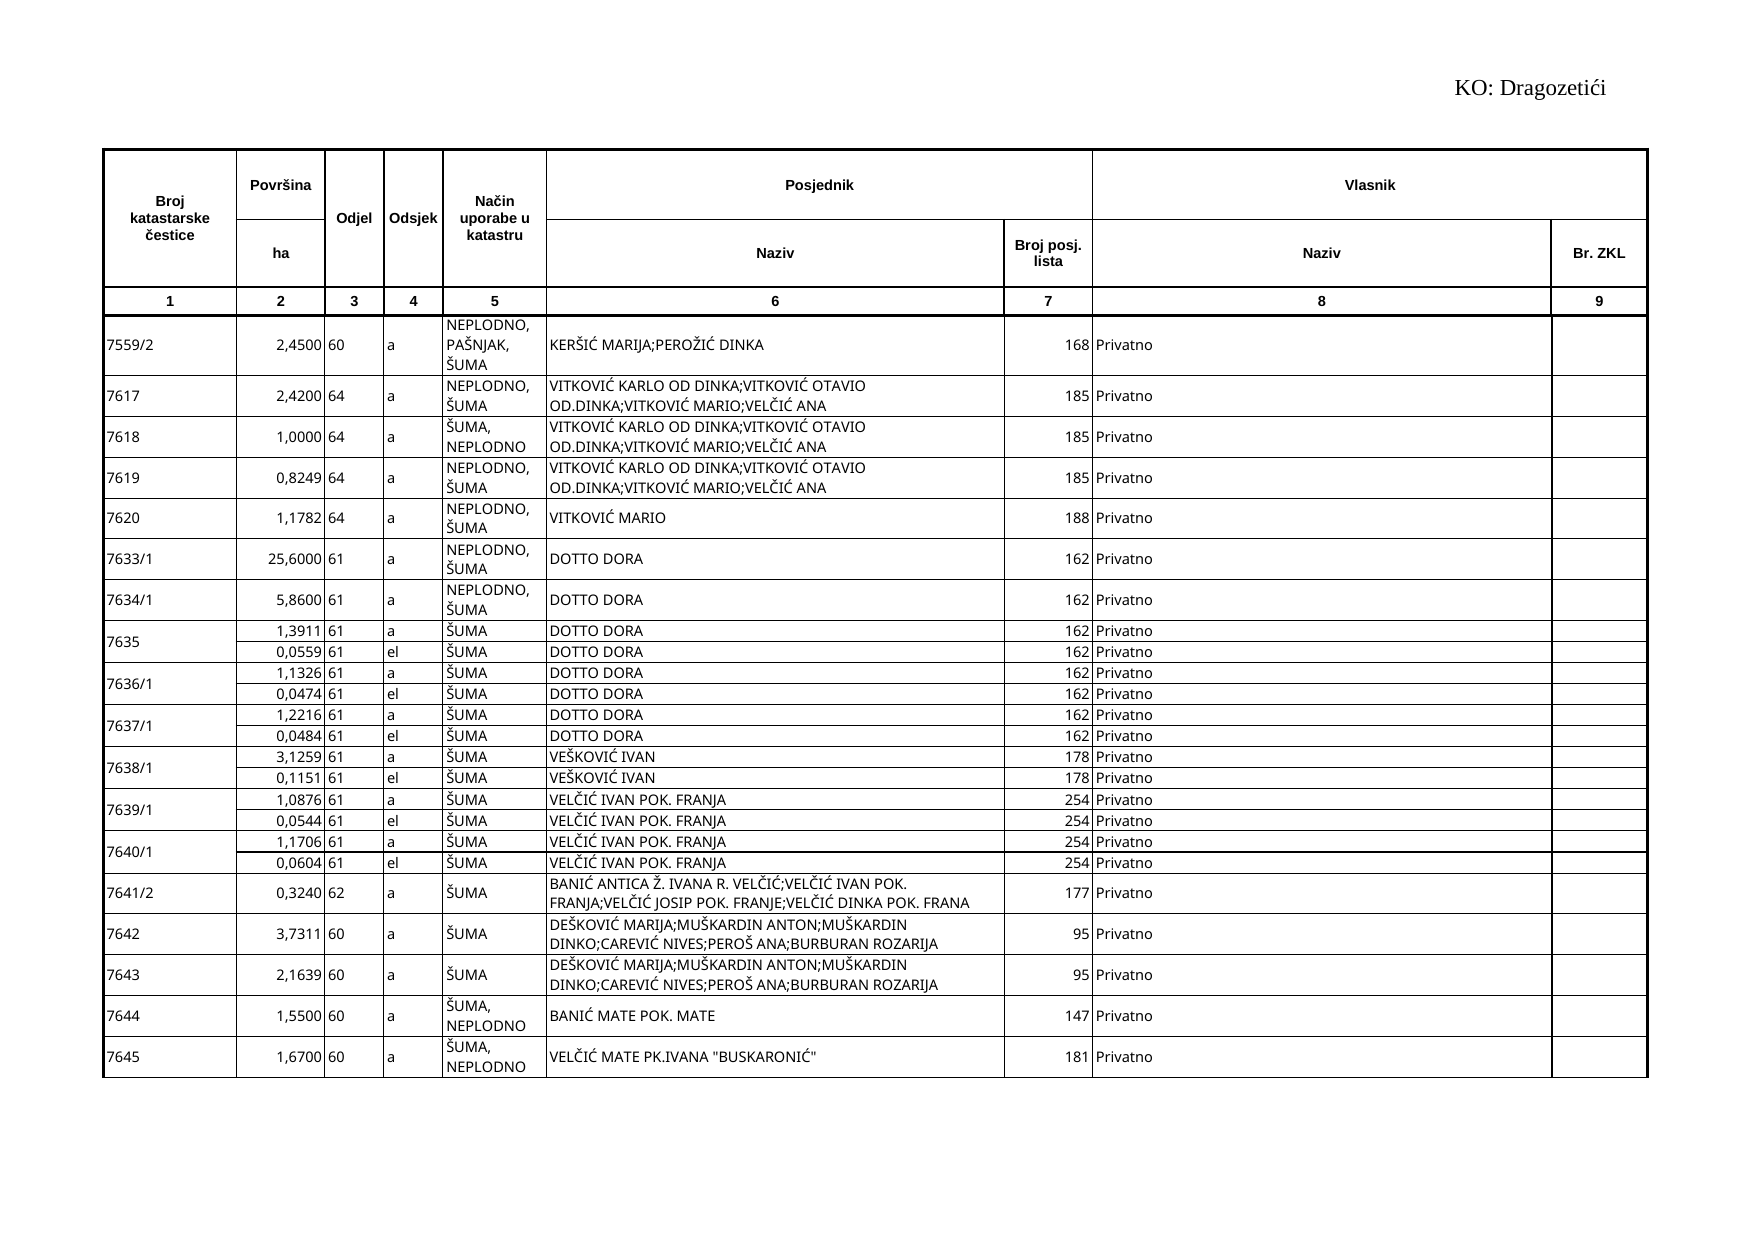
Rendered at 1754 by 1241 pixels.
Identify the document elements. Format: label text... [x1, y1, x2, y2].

table_header Vlasnik [1093, 151, 1646, 219]
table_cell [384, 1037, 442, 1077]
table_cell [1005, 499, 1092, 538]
table_cell 6 [547, 288, 1003, 314]
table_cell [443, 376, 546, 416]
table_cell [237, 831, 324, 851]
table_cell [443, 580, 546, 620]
table_cell Br. ZKL [1552, 220, 1646, 286]
table_cell Broj posj. lista [1005, 220, 1092, 286]
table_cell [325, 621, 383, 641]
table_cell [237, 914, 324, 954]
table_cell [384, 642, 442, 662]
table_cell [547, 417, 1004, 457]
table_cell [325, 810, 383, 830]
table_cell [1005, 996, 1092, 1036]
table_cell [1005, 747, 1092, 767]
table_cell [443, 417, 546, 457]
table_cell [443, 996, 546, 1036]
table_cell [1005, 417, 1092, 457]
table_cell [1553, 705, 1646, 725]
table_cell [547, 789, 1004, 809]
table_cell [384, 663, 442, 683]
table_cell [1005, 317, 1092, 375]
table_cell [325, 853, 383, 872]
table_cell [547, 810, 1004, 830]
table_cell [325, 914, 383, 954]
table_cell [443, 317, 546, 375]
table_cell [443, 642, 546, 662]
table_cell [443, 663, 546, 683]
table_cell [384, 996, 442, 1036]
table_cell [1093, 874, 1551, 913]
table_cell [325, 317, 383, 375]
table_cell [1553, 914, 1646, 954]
table_header Površina [237, 151, 324, 219]
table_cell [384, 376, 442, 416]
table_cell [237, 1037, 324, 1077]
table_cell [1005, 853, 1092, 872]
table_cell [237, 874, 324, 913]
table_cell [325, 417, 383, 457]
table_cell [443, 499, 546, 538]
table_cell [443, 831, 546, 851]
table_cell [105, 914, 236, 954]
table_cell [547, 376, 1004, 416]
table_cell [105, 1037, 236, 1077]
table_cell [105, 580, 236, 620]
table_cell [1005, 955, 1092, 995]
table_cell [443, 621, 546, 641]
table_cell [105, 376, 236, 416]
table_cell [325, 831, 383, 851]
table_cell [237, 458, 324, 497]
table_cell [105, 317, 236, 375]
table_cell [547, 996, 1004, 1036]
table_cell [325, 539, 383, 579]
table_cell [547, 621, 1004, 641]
table_cell 5 [444, 288, 546, 314]
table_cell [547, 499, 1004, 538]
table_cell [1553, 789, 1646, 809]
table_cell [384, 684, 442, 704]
table_cell ha [237, 220, 324, 286]
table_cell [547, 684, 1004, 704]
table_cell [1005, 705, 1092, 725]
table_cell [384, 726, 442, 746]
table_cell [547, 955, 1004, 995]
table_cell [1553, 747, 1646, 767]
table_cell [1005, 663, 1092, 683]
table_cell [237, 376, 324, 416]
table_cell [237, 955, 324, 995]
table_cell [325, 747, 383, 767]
table_cell 8 [1093, 288, 1550, 314]
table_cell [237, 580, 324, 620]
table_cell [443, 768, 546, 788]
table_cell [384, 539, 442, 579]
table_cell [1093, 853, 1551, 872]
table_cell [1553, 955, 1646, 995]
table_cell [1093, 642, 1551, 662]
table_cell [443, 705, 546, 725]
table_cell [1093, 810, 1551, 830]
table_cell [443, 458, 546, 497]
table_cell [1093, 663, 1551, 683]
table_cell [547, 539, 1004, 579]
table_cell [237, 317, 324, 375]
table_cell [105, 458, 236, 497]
table_header Broj katastarske čestice [105, 151, 236, 286]
table_cell 3 [326, 288, 383, 314]
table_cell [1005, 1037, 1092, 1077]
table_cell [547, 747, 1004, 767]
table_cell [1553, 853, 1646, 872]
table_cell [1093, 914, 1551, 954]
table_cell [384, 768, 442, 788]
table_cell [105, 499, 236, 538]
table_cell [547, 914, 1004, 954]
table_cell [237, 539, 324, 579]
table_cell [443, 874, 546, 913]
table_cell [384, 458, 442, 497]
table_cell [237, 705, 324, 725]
table_cell 2 [237, 288, 324, 314]
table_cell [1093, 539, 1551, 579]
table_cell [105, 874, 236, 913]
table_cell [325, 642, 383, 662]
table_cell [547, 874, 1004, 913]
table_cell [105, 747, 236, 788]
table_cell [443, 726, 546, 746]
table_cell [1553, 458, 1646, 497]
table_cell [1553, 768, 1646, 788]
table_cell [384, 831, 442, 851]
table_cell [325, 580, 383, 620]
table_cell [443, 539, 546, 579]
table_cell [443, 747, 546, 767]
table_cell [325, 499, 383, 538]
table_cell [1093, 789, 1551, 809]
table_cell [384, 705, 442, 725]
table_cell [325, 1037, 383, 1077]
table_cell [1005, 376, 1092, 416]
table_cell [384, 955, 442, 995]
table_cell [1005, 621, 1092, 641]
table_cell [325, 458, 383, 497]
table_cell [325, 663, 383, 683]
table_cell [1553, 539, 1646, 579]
table_cell 7 [1005, 288, 1092, 314]
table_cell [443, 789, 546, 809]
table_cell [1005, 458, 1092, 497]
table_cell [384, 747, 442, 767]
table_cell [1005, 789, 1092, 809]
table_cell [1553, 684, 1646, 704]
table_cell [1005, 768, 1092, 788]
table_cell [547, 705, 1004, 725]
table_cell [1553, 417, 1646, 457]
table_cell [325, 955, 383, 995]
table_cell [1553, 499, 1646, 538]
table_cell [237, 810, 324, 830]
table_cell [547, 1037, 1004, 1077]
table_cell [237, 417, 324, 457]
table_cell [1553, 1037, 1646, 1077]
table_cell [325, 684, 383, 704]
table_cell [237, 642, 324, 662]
table_cell 4 [385, 288, 442, 314]
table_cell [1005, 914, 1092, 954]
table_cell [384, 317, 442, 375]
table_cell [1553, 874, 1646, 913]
table_header Odsjek [385, 151, 442, 286]
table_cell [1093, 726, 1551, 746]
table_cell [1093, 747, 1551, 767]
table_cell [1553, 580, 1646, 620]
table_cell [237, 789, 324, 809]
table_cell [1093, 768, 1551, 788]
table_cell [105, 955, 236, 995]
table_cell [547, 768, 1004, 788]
table_header Posjednik [547, 151, 1092, 219]
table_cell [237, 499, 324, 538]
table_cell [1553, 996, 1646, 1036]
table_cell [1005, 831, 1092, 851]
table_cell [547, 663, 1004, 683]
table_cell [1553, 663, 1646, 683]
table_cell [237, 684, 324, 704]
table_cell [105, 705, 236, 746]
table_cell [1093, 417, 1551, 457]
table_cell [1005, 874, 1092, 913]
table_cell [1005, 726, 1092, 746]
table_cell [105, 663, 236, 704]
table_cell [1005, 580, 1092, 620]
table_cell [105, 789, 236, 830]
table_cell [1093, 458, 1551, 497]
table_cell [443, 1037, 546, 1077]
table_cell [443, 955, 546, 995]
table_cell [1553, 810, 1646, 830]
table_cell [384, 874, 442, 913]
table_header Odjel [326, 151, 383, 286]
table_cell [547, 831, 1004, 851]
table_cell Naziv [547, 220, 1003, 286]
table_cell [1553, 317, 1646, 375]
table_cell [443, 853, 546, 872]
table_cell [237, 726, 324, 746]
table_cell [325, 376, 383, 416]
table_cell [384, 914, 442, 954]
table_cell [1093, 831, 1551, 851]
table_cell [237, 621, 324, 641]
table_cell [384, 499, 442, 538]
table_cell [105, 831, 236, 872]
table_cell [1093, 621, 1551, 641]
table_cell Naziv [1093, 220, 1550, 286]
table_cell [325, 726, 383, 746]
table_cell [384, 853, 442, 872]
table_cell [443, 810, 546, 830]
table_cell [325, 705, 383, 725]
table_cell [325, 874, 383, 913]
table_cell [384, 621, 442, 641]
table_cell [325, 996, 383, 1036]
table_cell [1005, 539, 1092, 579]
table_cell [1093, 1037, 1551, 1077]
table_header Način uporabe u katastru [444, 151, 546, 286]
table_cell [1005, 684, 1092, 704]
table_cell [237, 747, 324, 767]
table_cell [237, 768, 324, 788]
table_cell 1 [105, 288, 236, 314]
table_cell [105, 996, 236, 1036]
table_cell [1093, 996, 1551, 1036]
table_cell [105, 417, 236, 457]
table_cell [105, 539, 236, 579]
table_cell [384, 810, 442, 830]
table_cell 9 [1552, 288, 1646, 314]
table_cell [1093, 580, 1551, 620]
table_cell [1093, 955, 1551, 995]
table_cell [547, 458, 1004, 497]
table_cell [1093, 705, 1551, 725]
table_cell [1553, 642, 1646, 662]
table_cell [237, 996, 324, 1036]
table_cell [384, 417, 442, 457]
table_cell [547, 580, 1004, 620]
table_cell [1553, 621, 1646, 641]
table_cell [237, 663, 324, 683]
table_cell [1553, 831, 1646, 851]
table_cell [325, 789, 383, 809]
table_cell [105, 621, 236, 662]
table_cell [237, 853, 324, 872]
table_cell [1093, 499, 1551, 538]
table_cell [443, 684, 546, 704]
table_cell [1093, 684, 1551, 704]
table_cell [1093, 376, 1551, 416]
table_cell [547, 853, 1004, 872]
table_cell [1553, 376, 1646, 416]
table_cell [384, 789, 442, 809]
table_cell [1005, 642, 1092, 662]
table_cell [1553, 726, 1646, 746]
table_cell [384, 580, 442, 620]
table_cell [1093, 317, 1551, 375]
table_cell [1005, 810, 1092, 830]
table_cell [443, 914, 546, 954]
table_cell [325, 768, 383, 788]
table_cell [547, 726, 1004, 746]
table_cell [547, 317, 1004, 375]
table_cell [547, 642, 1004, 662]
